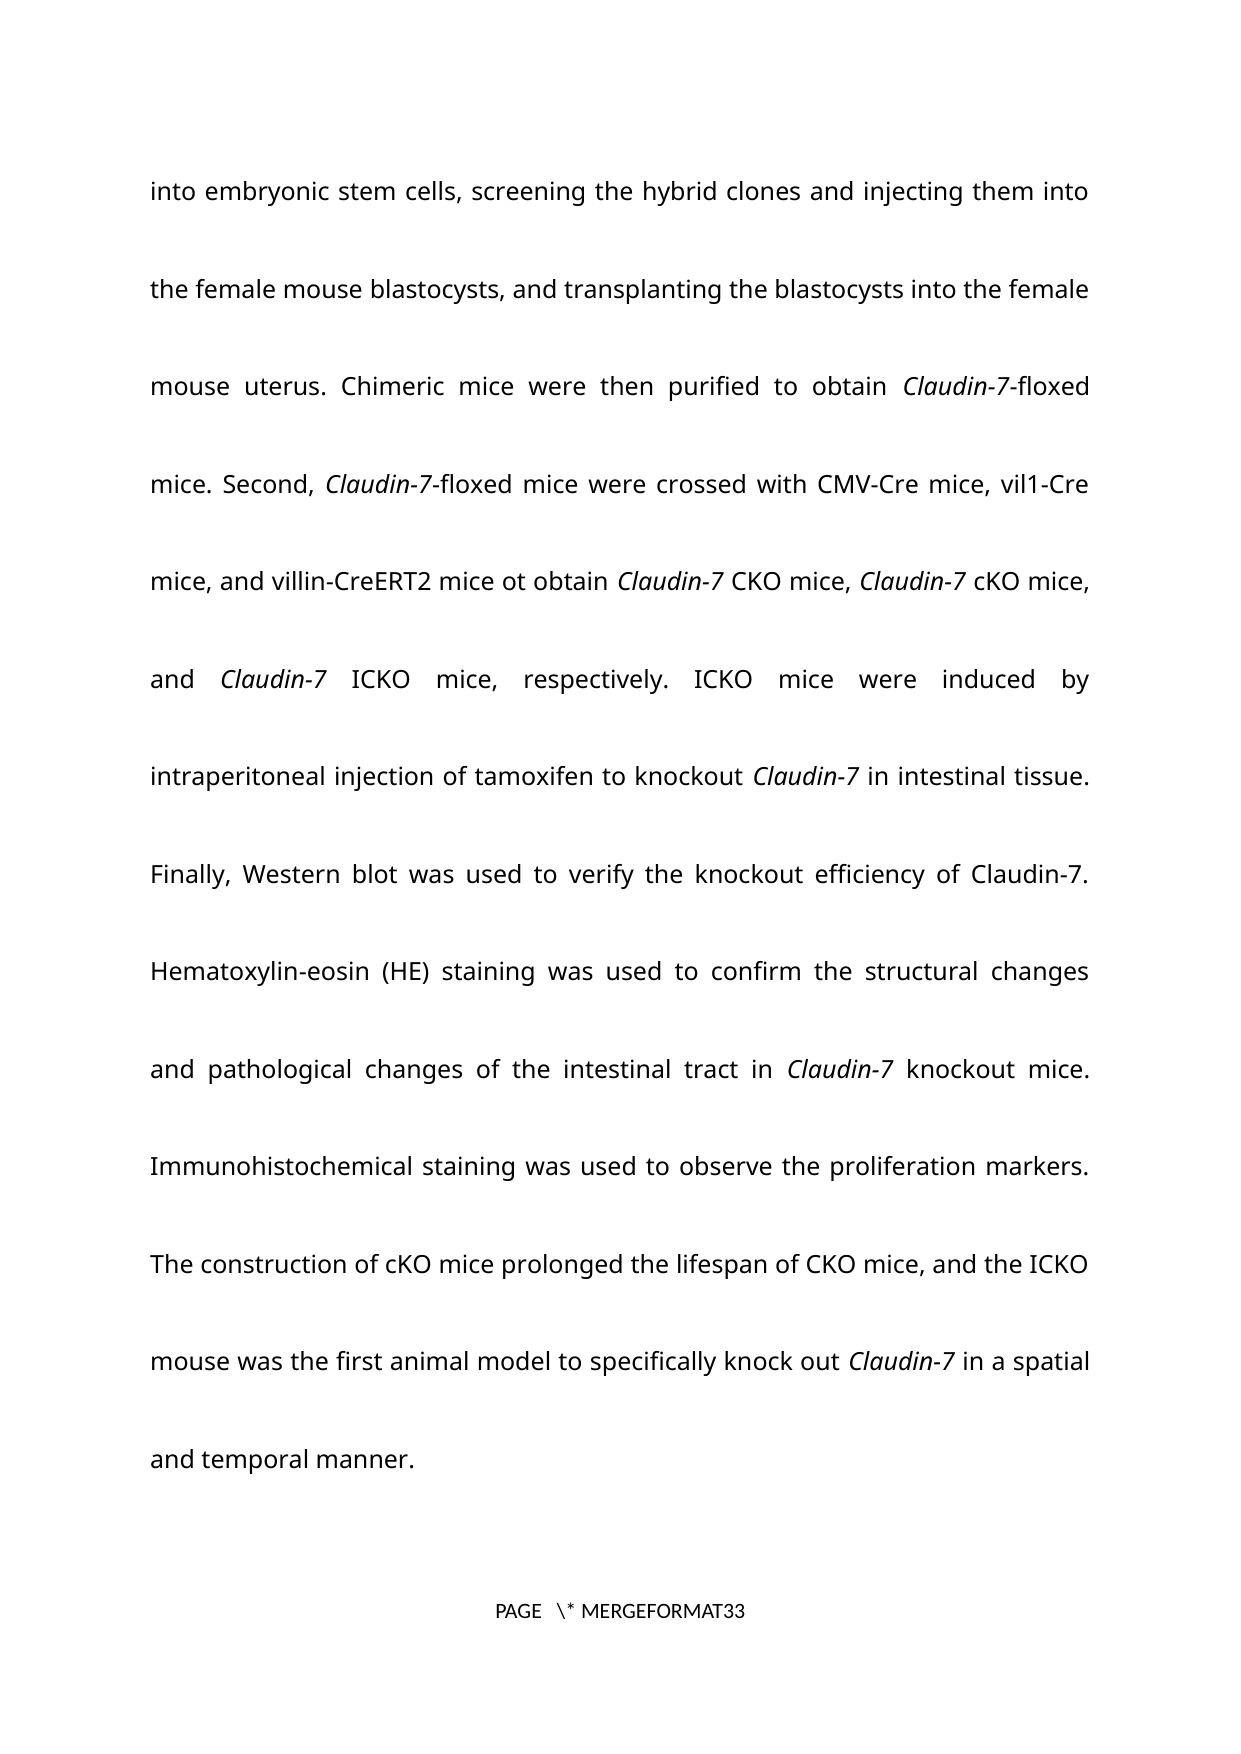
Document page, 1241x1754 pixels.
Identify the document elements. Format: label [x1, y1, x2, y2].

text [150, 159, 1090, 1491]
